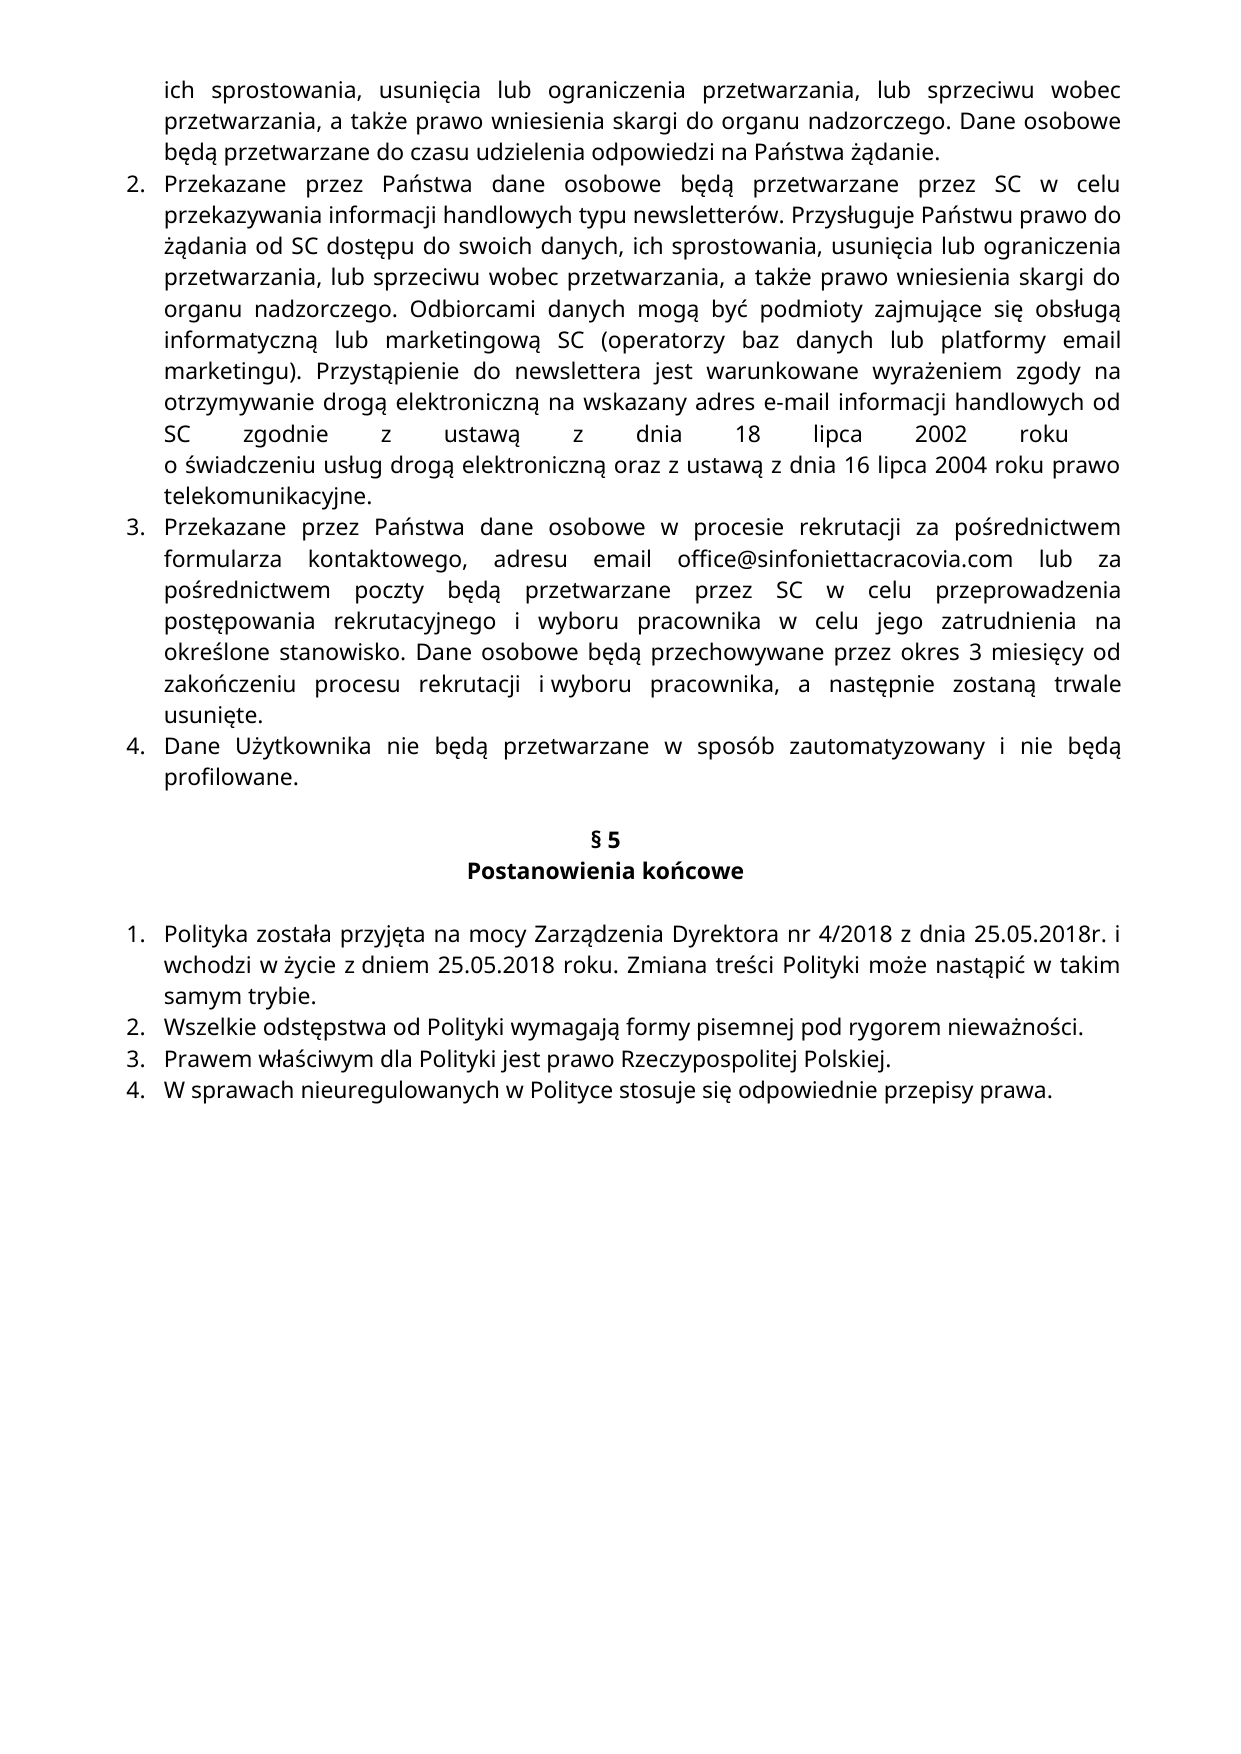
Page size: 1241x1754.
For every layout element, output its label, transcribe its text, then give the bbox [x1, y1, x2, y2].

list Przekazane przez Państwa dane osobowe w procesie rekrutacji za pośrednictwem formularza kontaktowego, adresu email office@sinfoniettacracovia.com lub za pośrednictwem poczty będą przetwarzane przez SC w celu przeprowadzenia postępowania rekrutacyjnego i wyboru pracownika w celu jego zatrudnienia na określone stanowisko. Dane osobowe będą przechowywane przez okres 3 miesięcy od zakończeniu procesu rekrutacji i wyboru pracownika, a następnie zostaną trwale usunięte. [126, 511, 1122, 730]
text Postanowienia końcowe [89, 855, 1122, 886]
list Dane Użytkownika nie będą przetwarzane w sposób zautomatyzowany i nie będą profilowane. [126, 730, 1122, 793]
list Prawem właściwym dla Polityki jest prawo Rzeczypospolitej Polskiej. [126, 1043, 1122, 1074]
list Polityka została przyjęta na mocy Zarządzenia Dyrektora nr 4/2018 z dnia 25.05.2018r. i wchodzi w życie z dniem 25.05.2018 roku. Zmiana treści Polityki może nastąpić w takim samym trybie. [126, 918, 1122, 1011]
list Wszelkie odstępstwa od Polityki wymagają formy pisemnej pod rygorem nieważności. [126, 1011, 1122, 1043]
list W sprawach nieuregulowanych w Polityce stosuje się odpowiednie przepisy prawa. [126, 1074, 1122, 1105]
text § 5 [89, 824, 1122, 855]
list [126, 74, 1122, 168]
list Przekazane przez Państwa dane osobowe będą przetwarzane przez SC w celu przekazywania informacji handlowych typu newsletterów. Przysługuje Państwu prawo do żądania od SC dostępu do swoich danych, ich sprostowania, usunięcia lub ograniczenia przetwarzania, lub sprzeciwu wobec przetwarzania, a także prawo wniesienia skargi do organu nadzorczego. Odbiorcami danych mogą być podmioty zajmujące się obsługą informatyczną lub marketingową SC (operatorzy baz danych lub platformy email marketingu). Przystąpienie do newslettera jest warunkowane wyrażeniem zgody na otrzymywanie drogą elektroniczną na wskazany adres e-mail informacji handlowych od SC zgodnie z ustawą z dnia 18 lipca 2002 roku o świadczeniu usług drogą elektroniczną oraz z ustawą z dnia 16 lipca 2004 roku prawo telekomunikacyjne. [126, 168, 1122, 511]
